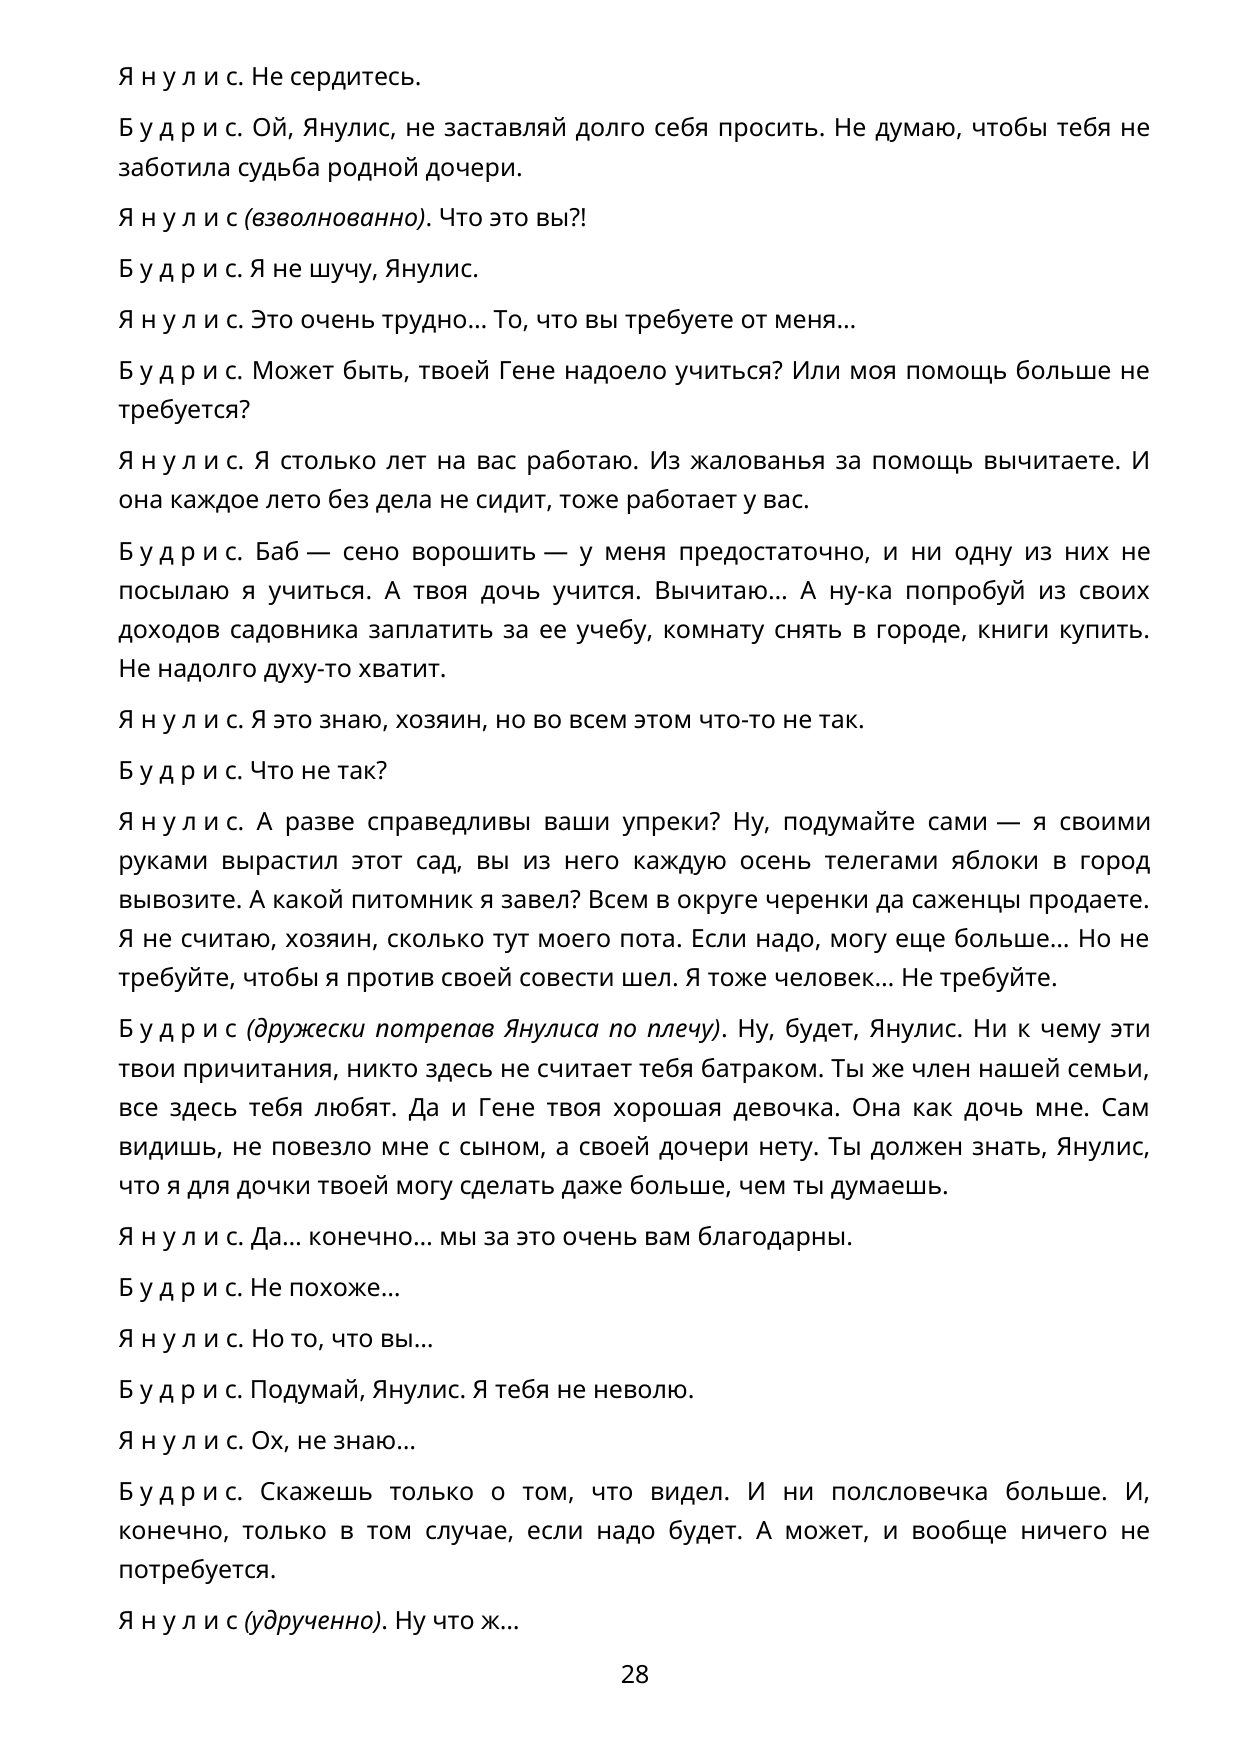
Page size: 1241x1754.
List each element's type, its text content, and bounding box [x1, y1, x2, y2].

text Я н у л и с (удрученно). Ну что ж… [118, 1603, 1152, 1637]
text Б у д р и с. Подумай, Янулис. Я тебя не неволю. [118, 1371, 1152, 1406]
text Б у д р и с. Может быть, твоей Гене надоело учиться? Или моя помощь больше не требуется? [118, 353, 1152, 426]
text Я н у л и с. Но то, что вы… [118, 1321, 1152, 1354]
text Б у д р и с. Скажешь только о том, что видел. И ни полсловечка больше. И, конечно, только в том случае, если надо будет. А может, и вообще ничего не потребуется. [118, 1473, 1152, 1586]
text Б у д р и с. Я не шучу, Янулис. [118, 251, 1152, 285]
text Я н у л и с. Ох, не знаю… [118, 1422, 1152, 1456]
text Б у д р и с (дружески потрепав Янулиса по плечу). Ну, будет, Янулис. Ни к чему эти твои причитания, никто здесь не считает тебя батраком. Ты же член нашей семьи, все здесь тебя любят. Да и Гене твоя хорошая девочка. Она как дочь мне. Сам видишь, не повезло мне с сыном, а своей дочери нету. Ты должен знать, Янулис, что я для дочки твоей могу сделать даже больше, чем ты думаешь. [118, 1011, 1152, 1202]
text Я н у л и с. Да… конечно… мы за это очень вам благодарны. [118, 1219, 1152, 1253]
text Я н у л и с. А разве справедливы ваши упреки? Ну, подумайте сами — я своими руками вырастил этот сад, вы из него каждую осень телегами яблоки в город вывозите. А какой питомник я завел? Всем в округе черенки да саженцы продаете. Я не считаю, хозяин, сколько тут моего пота. Если надо, могу еще больше… Но не требуйте, чтобы я против своей совести шел. Я тоже человек… Не требуйте. [118, 803, 1152, 994]
text Я н у л и с (взволнованно). Что это вы?! [118, 200, 1152, 234]
text Я н у л и с. Это очень трудно… То, что вы требуете от меня… [118, 302, 1152, 336]
text Я н у л и с. Не сердитесь. [118, 59, 1152, 93]
text Я н у л и с. Я это знаю, хозяин, но во всем этом что-то не так. [118, 702, 1152, 736]
text Я н у л и с. Я столько лет на вас работаю. Из жалованья за помощь вычитаете. И она каждое лето без дела не сидит, тоже работает у вас. [118, 443, 1152, 516]
text Б у д р и с. Баб — сено ворошить — у меня предостаточно, и ни одну из них не посылаю я учиться. А твоя дочь учится. Вычитаю… А ну-ка попробуй из своих доходов садовника заплатить за ее учебу, комнату снять в городе, книги купить. Не надолго духу-то хватит. [118, 533, 1152, 685]
text Б у д р и с. Не похоже… [118, 1269, 1152, 1304]
text Б у д р и с. Что не так? [118, 752, 1152, 787]
text Б у д р и с. Ой, Янулис, не заставляй долго себя просить. Не думаю, чтобы тебя не заботила судьба родной дочери. [118, 110, 1152, 183]
